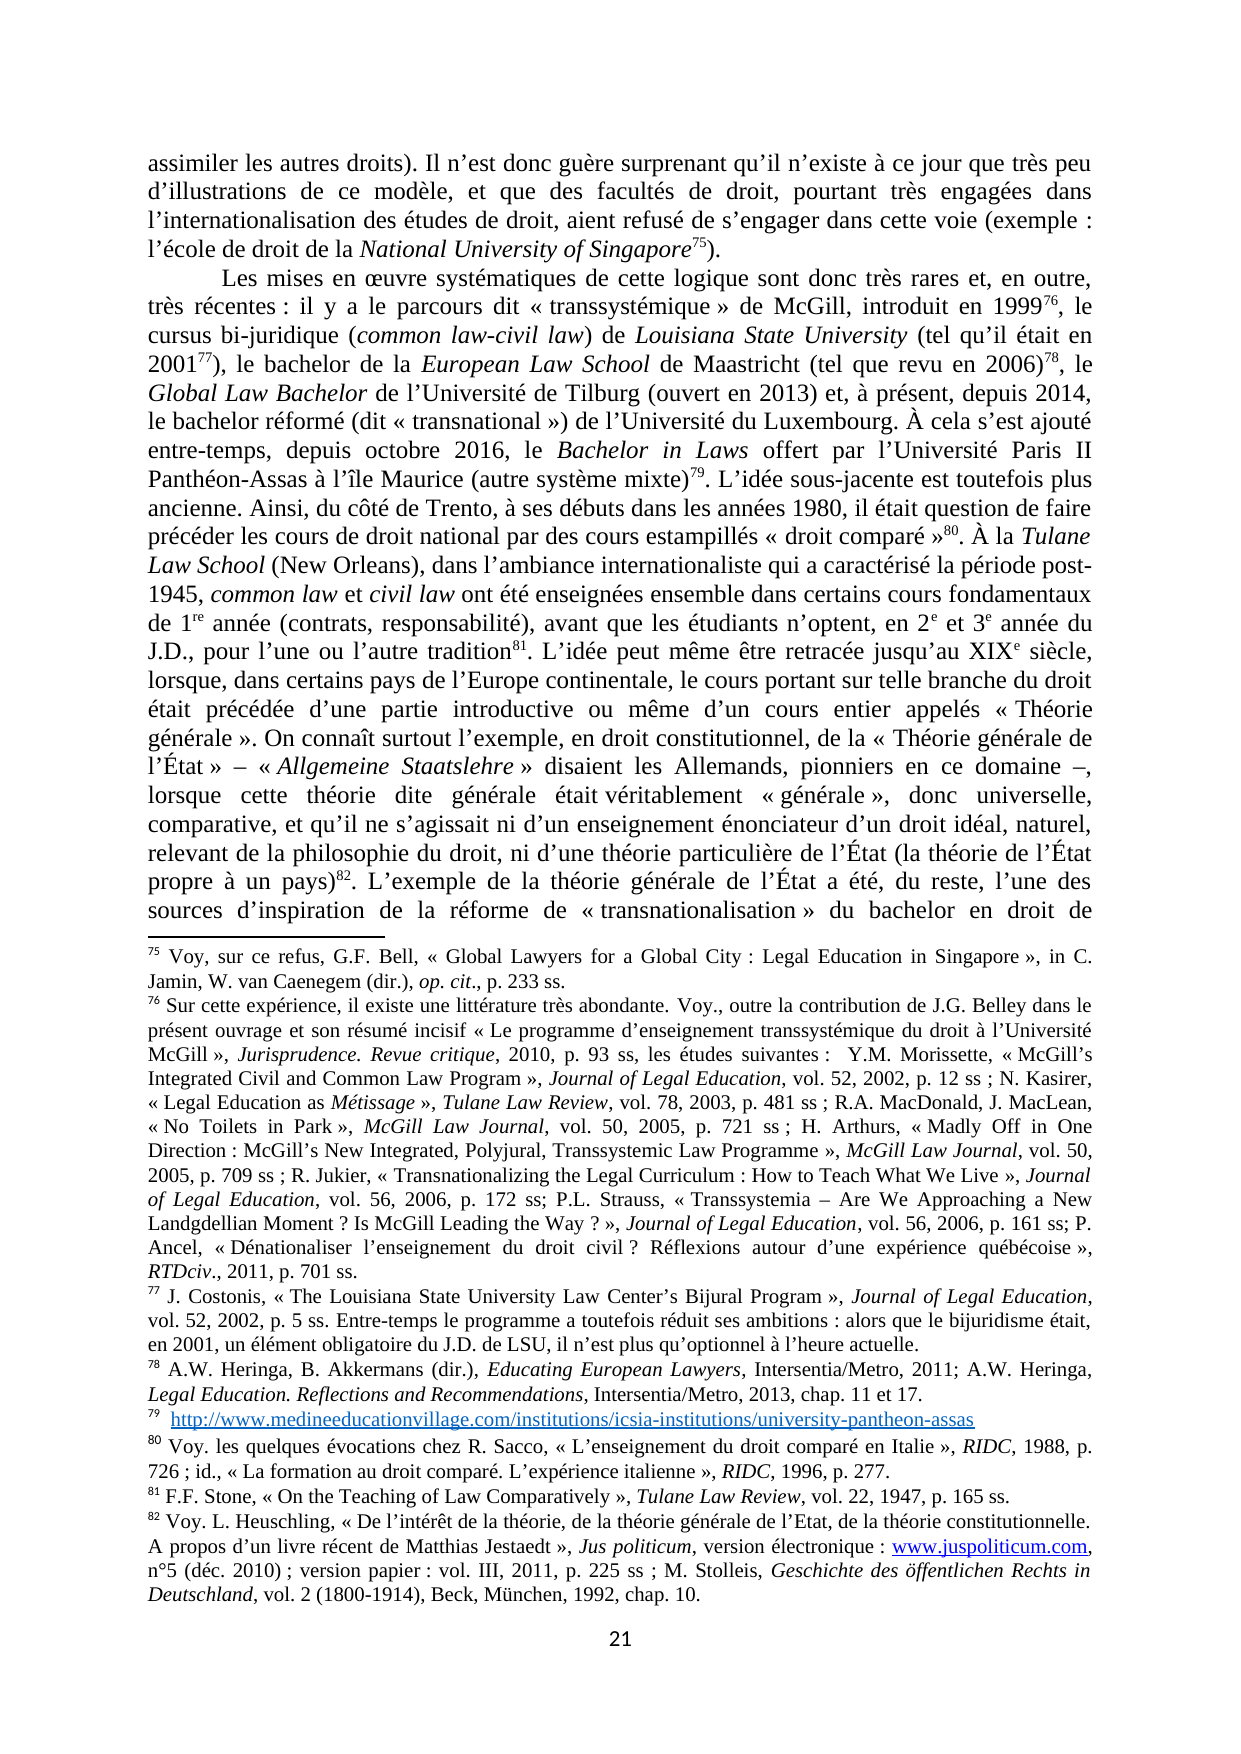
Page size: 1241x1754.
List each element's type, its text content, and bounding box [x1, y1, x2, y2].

text Les mises en œuvre systématiques de cette logique sont donc très rares et, en outre, très récentes : il y a le parcours dit « transsystémique » de McGill, introduit en 1999, le cursus bi-juridique (common law-civil law) de Louisiana State University (tel qu’il était en 2001), le bachelor de la European Law School de Maastricht (tel que revu en 2006), le Global Law Bachelor de l’Université de Tilburg (ouvert en 2013) et, à présent, depuis 2014, le bachelor réformé (dit « transnational ») de l’Université du Luxembourg. À cela s’est ajouté entre-temps, depuis octobre 2016, le Bachelor in Laws offert par l’Université Paris II Panthéon-Assas à l’île Maurice (autre système mixte). L’idée sous-jacente est toutefois plus ancienne. Ainsi, du côté de Trento, à ses débuts dans les années 1980, il était question de faire précéder les cours de droit national par des cours estampillés « droit comparé ». À la Tulane Law School (New Orleans), dans l’ambiance internationaliste qui a caractérisé la période post-1945, common law et civil law ont été enseignées ensemble dans certains cours fondamentaux de 1re année (contrats, responsabilité), avant que les étudiants n’optent, en 2e et 3e année du J.D., pour l’une ou l’autre tradition. L’idée peut même être retracée jusqu’au XIXe siècle, lorsque, dans certains pays de l’Europe continentale, le cours portant sur telle branche du droit était précédée d’une partie introductive ou même d’un cours entier appelés « Théorie générale ». On connaît surtout l’exemple, en droit constitutionnel, de la « Théorie générale de l’État » – « Allgemeine Staatslehre » disaient les Allemands, pionniers en ce domaine –, lorsque cette théorie dite générale était véritablement « générale », donc universelle, comparative, et qu’il ne s’agissait ni d’un enseignement énonciateur d’un droit idéal, naturel, relevant de la philosophie du droit, ni d’une théorie particulière de l’État (la théorie de l’État propre à un pays). L’exemple de la théorie générale de l’État a été, du reste, l’une des sources d’inspiration de la réforme de « transnationalisation » du bachelor en droit de Luxembourg, outre les références, premières, à l’exemple de McGill et à l’exemple de Maastricht. [148, 263, 1093, 924]
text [148, 148, 1093, 263]
